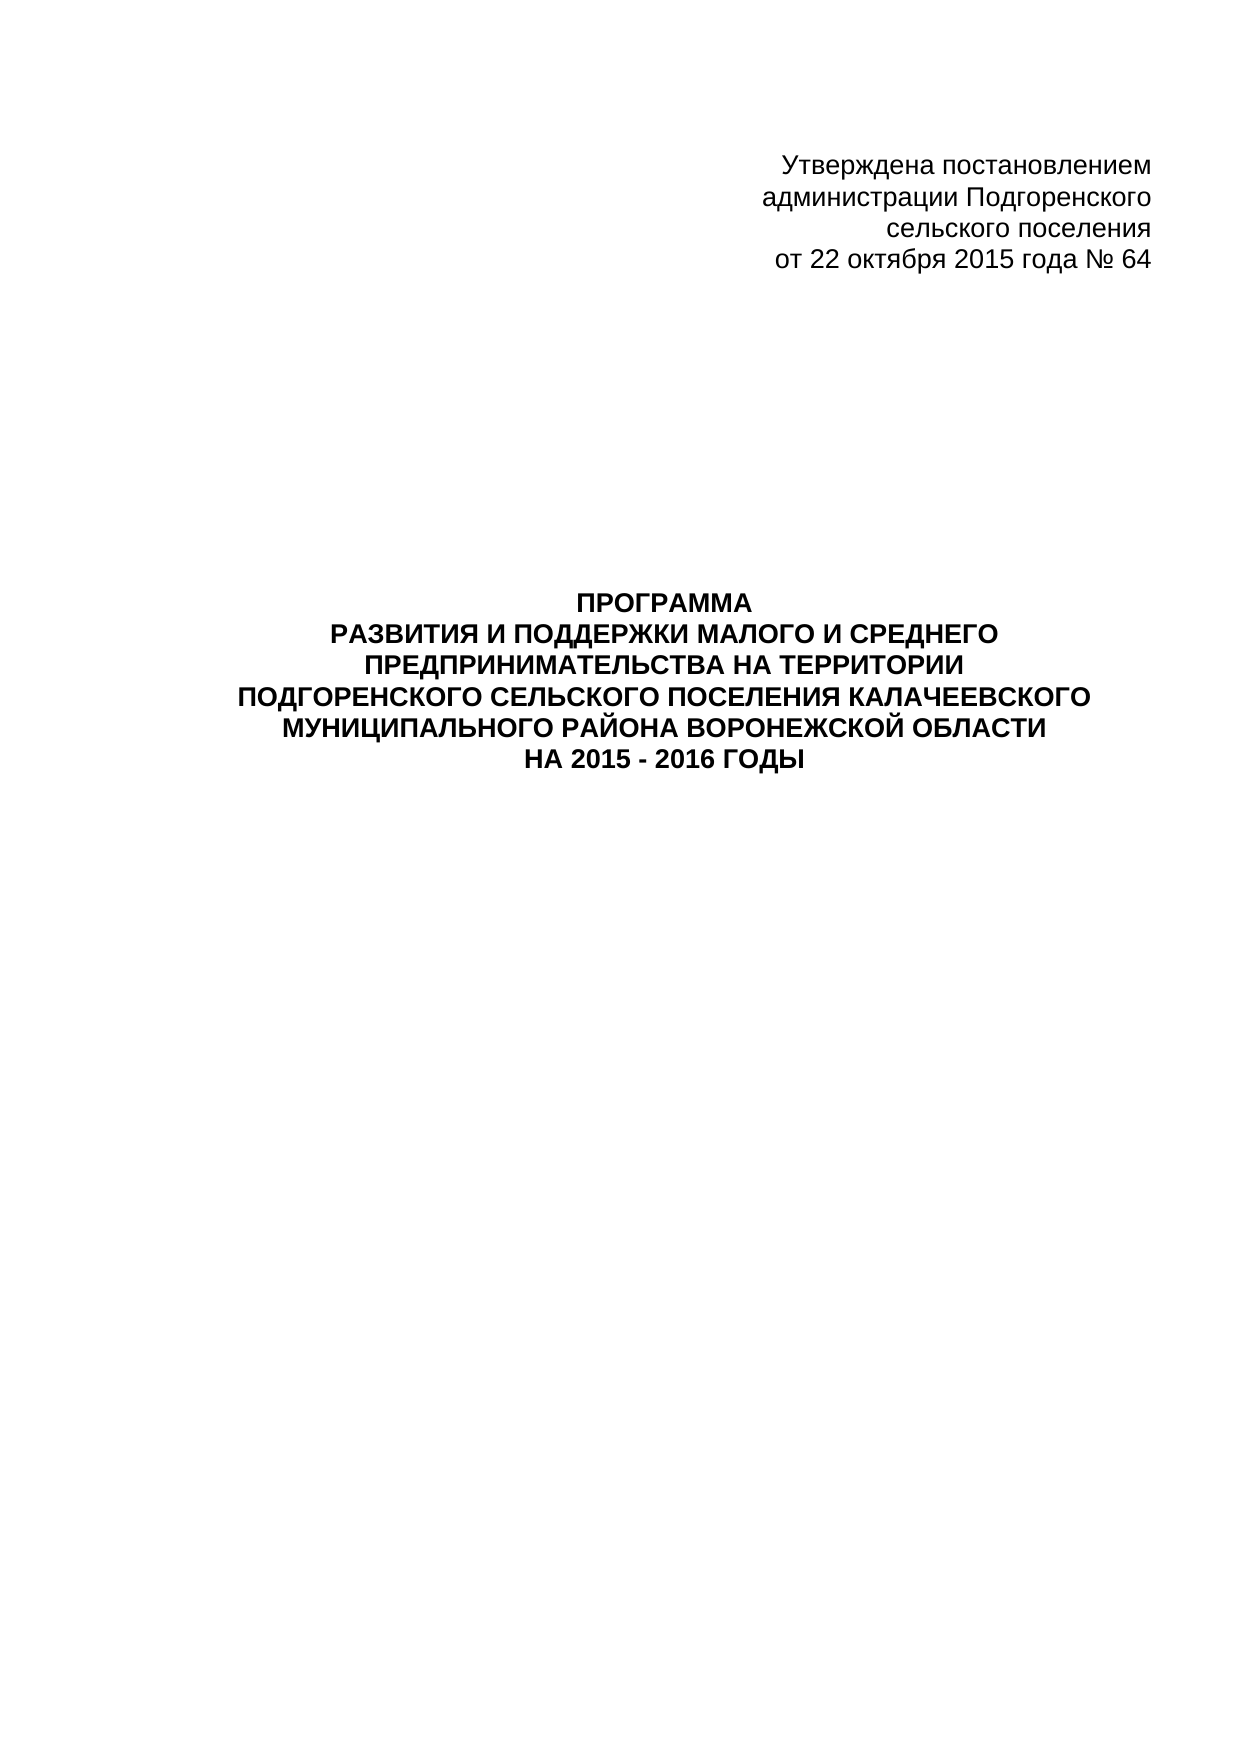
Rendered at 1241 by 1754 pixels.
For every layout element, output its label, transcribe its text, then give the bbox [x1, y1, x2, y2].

text от 22 октября 2015 года № 64 [215, 243, 1152, 274]
text администрации Подгоренского [215, 181, 1152, 212]
text НА 2015 - 2016 ГОДЫ [177, 743, 1152, 774]
text сельского поселения [215, 212, 1152, 243]
text ПРОГРАММА [177, 587, 1152, 618]
text РАЗВИТИЯ И ПОДДЕРЖКИ МАЛОГО И СРЕДНЕГО ПРЕДПРИНИМАТЕЛЬСТВА НА ТЕРРИТОРИИ [177, 618, 1152, 681]
text Утверждена постановлением [215, 149, 1152, 181]
text ПОДГОРЕНСКОГО СЕЛЬСКОГО ПОСЕЛЕНИЯ КАЛАЧЕЕВСКОГО МУНИЦИПАЛЬНОГО РАЙОНА ВОРОНЕЖСКОЙ ОБЛАСТИ [177, 681, 1152, 743]
